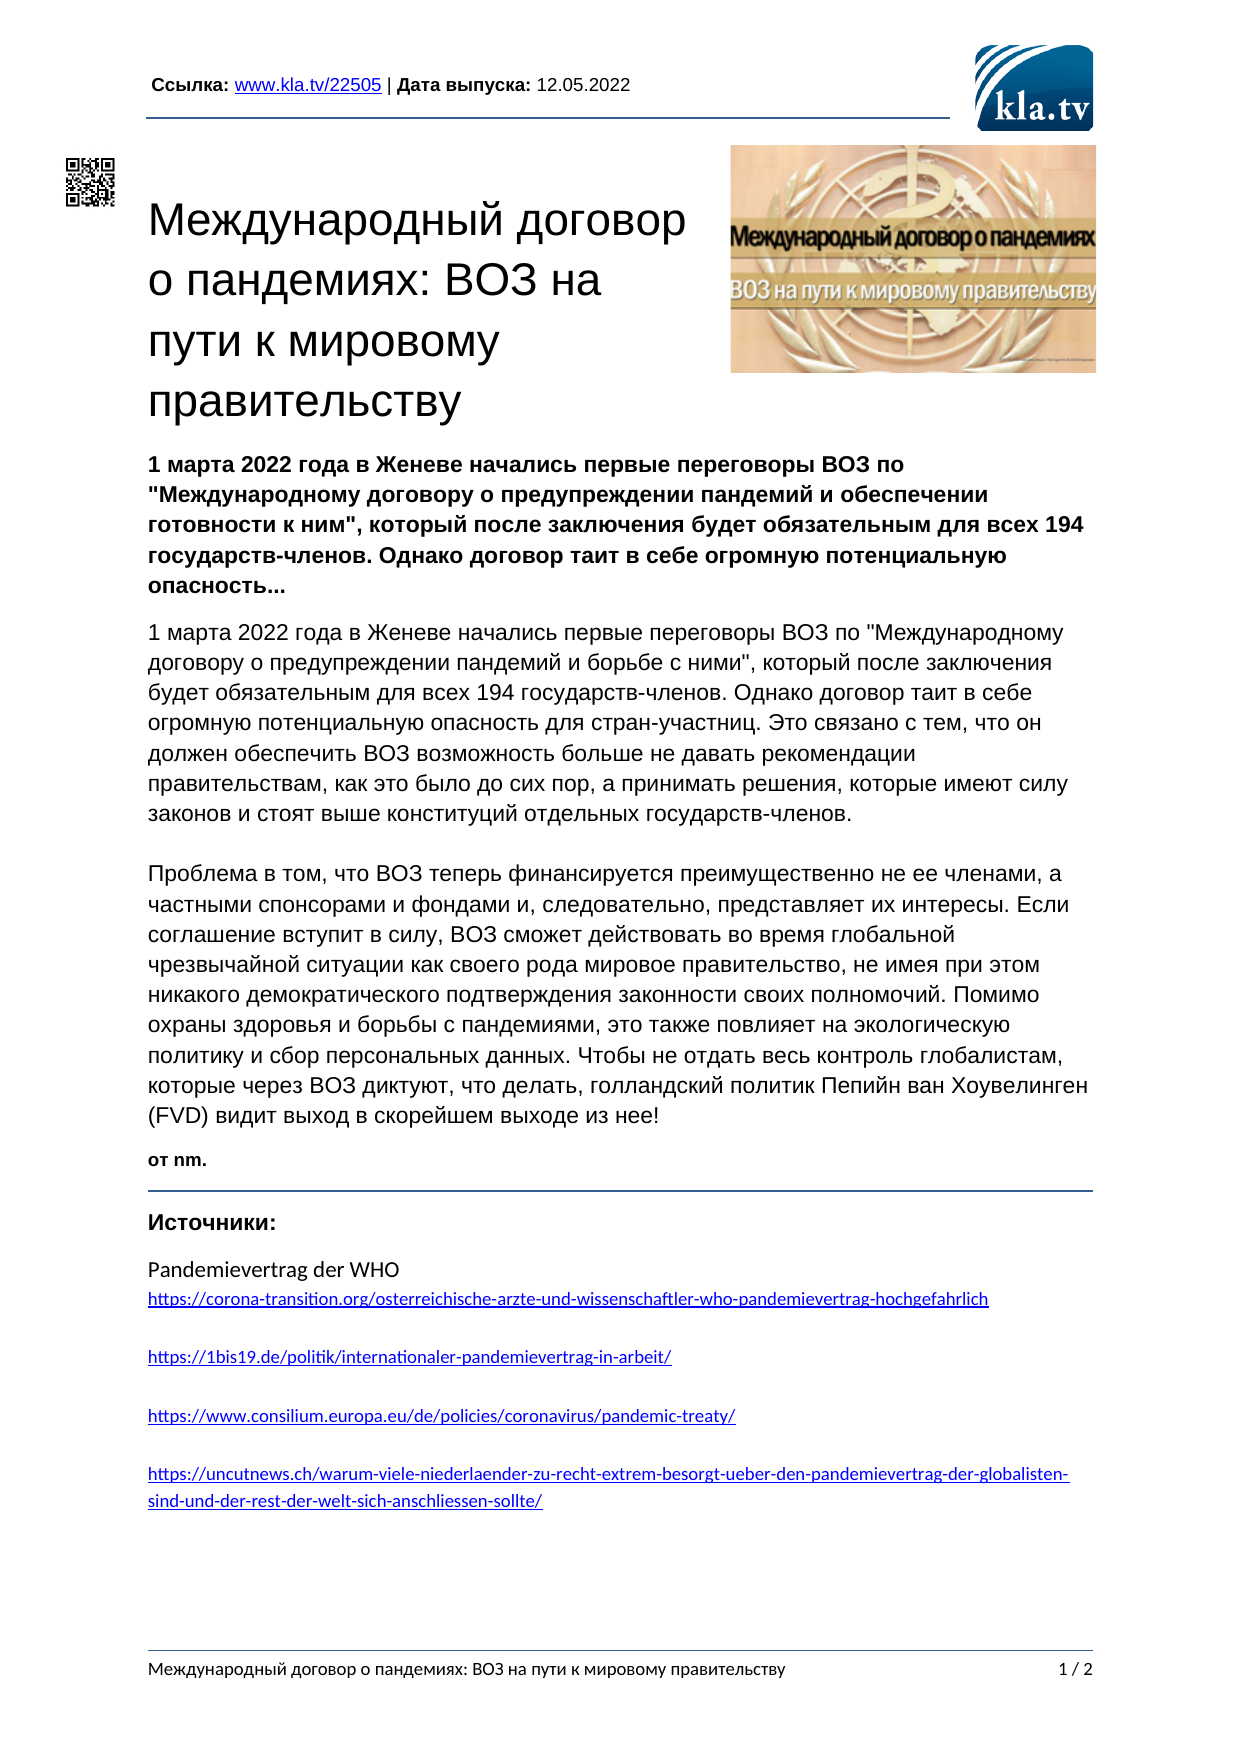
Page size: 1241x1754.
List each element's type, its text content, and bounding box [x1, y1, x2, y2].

text 1 марта 2022 года в Женеве начались первые переговоры ВОЗ по "Международному договору о предупреждении пандемий и борьбе с ними", который после заключения будет обязательным для всех 194 государств-членов. Однако договор таит в себе огромную потенциальную опасность для стран-участниц. Это связано с тем, что он должен обеспечить ВОЗ возможность больше не давать рекомендации правительствам, как это было до сих пор, а принимать решения, которые имеют силу законов и стоят выше конституций отдельных государств-членов. Проблема в том, что ВОЗ теперь финансируется преимущественно не ее членами, а частными спонсорами и фондами и, следовательно, представляет их интересы. Если соглашение вступит в силу, ВОЗ сможет действовать во время глобальной чрезвычайной ситуации как своего рода мировое правительство, не имея при этом никакого демократического подтверждения законности своих полномочий. Помимо охраны здоровья и борьбы с пандемиями, это также повлияет на экологическую политику и сбор персональных данных. Чтобы не отдать весь контроль глобалистам, которые через ВОЗ диктуют, что делать, голландский политик Пепийн ван Хоувелинген (FVD) видит выход в скорейшем выходе из нее! [148, 619, 1093, 1128]
text Источники: [148, 1192, 1093, 1235]
text Pandemievertrag der WHO https://corona-transition.org/osterreichische-arzte-und-wissenschaftler-who-pandemievertrag-hochgefahrlich https://1bis19.de/politik/internationaler-pandemievertrag-in-arbeit/ https://www.consilium.europa.eu/de/policies/coronavirus/pandemic-treaty/ https://uncutnews.ch/warum-viele-niederlaender-zu-recht-extrem-besorgt-ueber-den-pandemievertrag-der-globalisten-sind-und-der-rest-der-welt-sich-anschliessen-sollte/ [148, 1256, 1093, 1512]
text Международный договор о пандемиях: ВОЗ на пути к мировому правительству [148, 192, 1093, 427]
text от nm. [148, 1149, 1093, 1171]
text 1 марта 2022 года в Женеве начались первые переговоры ВОЗ по "Международному договору о предупреждении пандемий и обеспечении готовности к ним", который после заключения будет обязательным для всех 194 государств-членов. Однако договор таит в себе огромную потенциальную опасность... [148, 451, 1093, 598]
